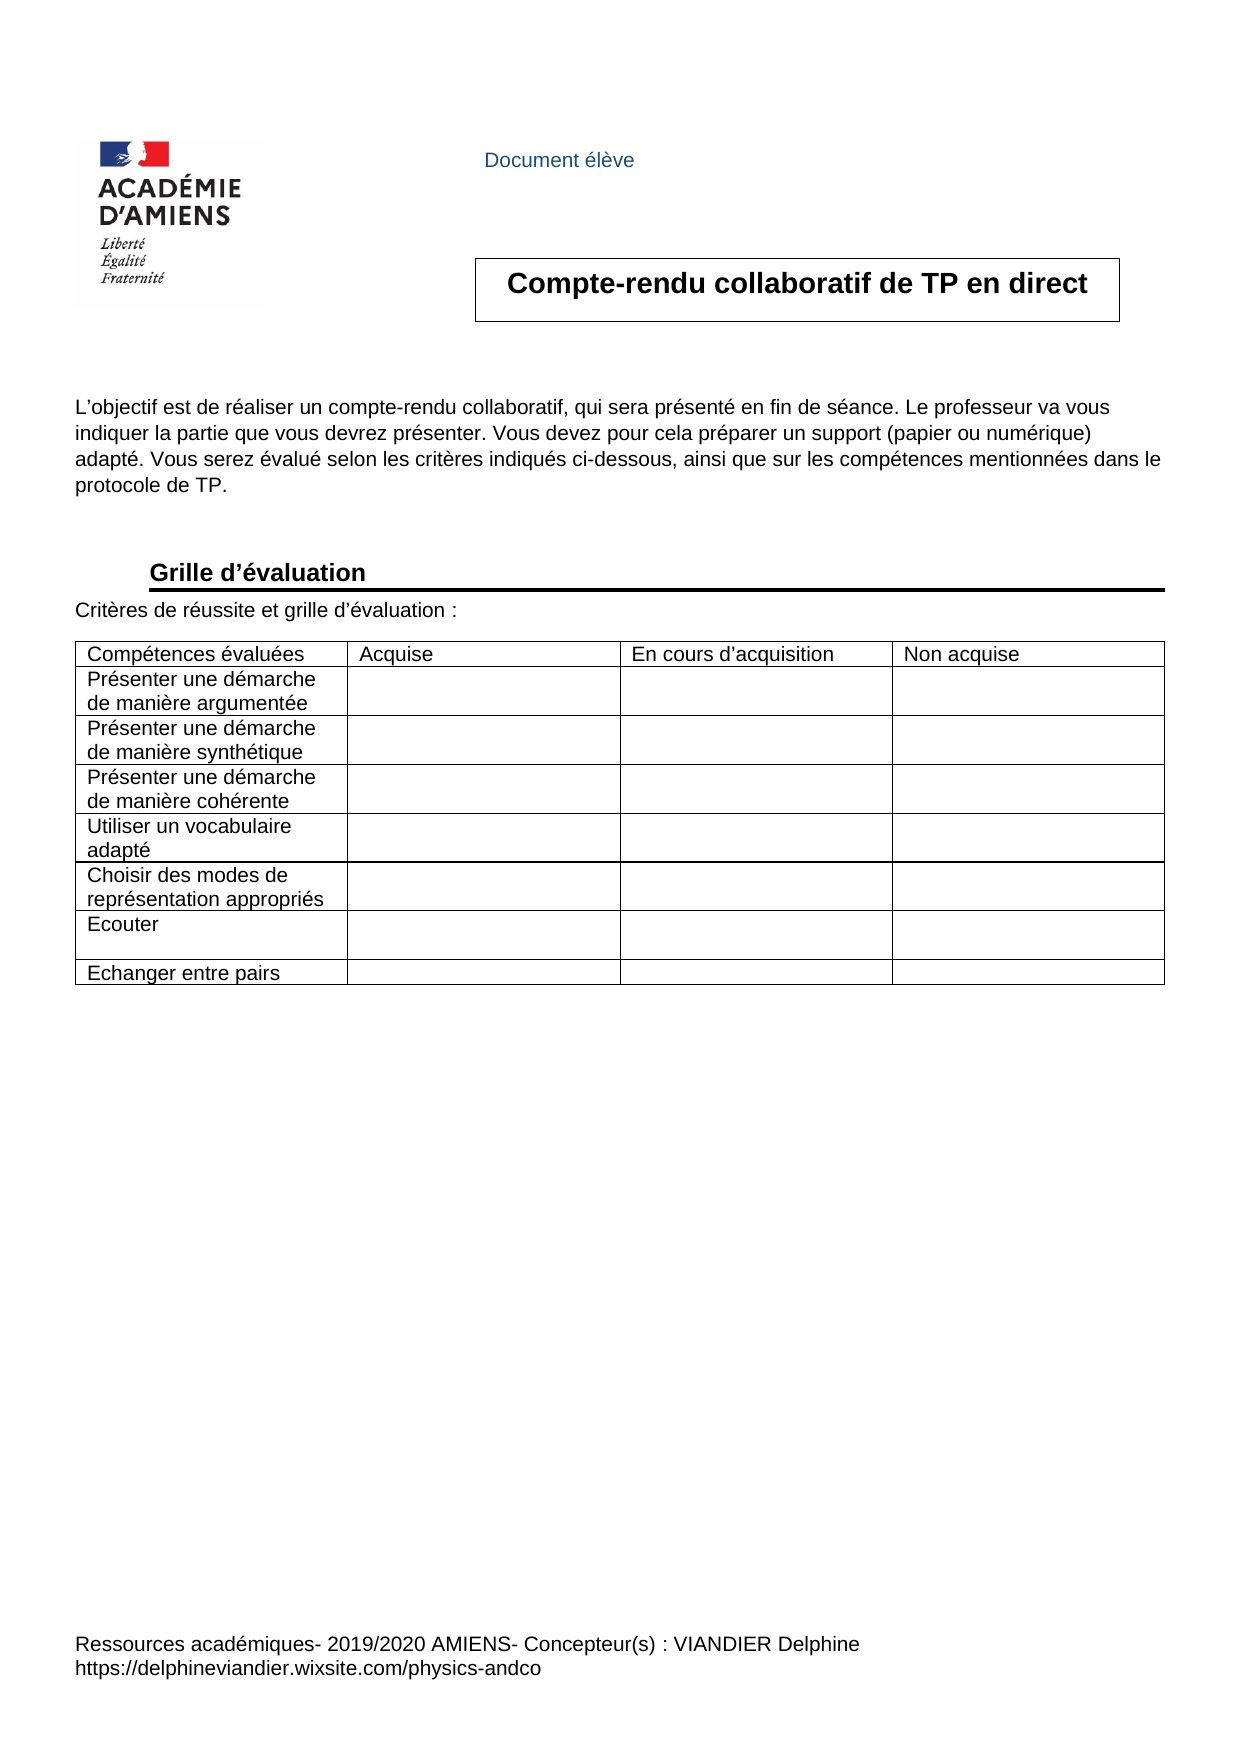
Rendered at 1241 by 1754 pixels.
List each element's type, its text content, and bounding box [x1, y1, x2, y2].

table_cell [348, 814, 620, 861]
table_cell [893, 911, 1164, 959]
table_cell [893, 667, 1164, 714]
table_cell Présenter une démarche de manière argumentée [76, 667, 347, 714]
table_cell [893, 863, 1164, 910]
table_header En cours d’acquisition [621, 642, 892, 666]
table_cell [621, 814, 892, 861]
text L’objectif est de réaliser un compte-rendu collaboratif, qui sera présenté en fin de séance. Le professeur va vous indiquer la partie que vous devrez présenter. Vous devez pour cela préparer un support (papier ou numérique) adapté. Vous serez évalué selon les critères indiqués ci-dessous, ainsi que sur les compétences mentionnées dans le protocole de TP. [75, 395, 1165, 497]
subtitle Grille d’évaluation [149, 558, 1165, 588]
table_header Acquise [348, 642, 620, 666]
table_cell [621, 960, 892, 984]
table_cell [348, 765, 620, 812]
table_cell [621, 667, 892, 714]
table_header Non acquise [893, 642, 1164, 666]
table_cell [893, 716, 1164, 763]
table_cell [348, 667, 620, 714]
table_cell [893, 765, 1164, 812]
table_header Compétences évaluées [76, 642, 347, 666]
table_cell [893, 960, 1164, 984]
table_cell [348, 863, 620, 910]
table_cell [621, 911, 892, 959]
table_cell [348, 911, 620, 959]
table_cell [621, 765, 892, 812]
picture [75, 139, 266, 308]
table_cell Présenter une démarche de manière cohérente [76, 765, 347, 812]
table_cell Echanger entre pairs [76, 960, 347, 984]
table_cell Présenter une démarche de manière synthétique [76, 716, 347, 763]
table_cell [893, 814, 1164, 861]
table_cell [621, 716, 892, 763]
table_cell Choisir des modes de représentation appropriés [76, 863, 347, 910]
table_cell [348, 716, 620, 763]
text Critères de réussite et grille d’évaluation : [75, 598, 1165, 622]
table_cell Ecouter [76, 911, 347, 959]
table_cell [348, 960, 620, 984]
table_cell Utiliser un vocabulaire adapté [76, 814, 347, 861]
table_cell [621, 863, 892, 910]
